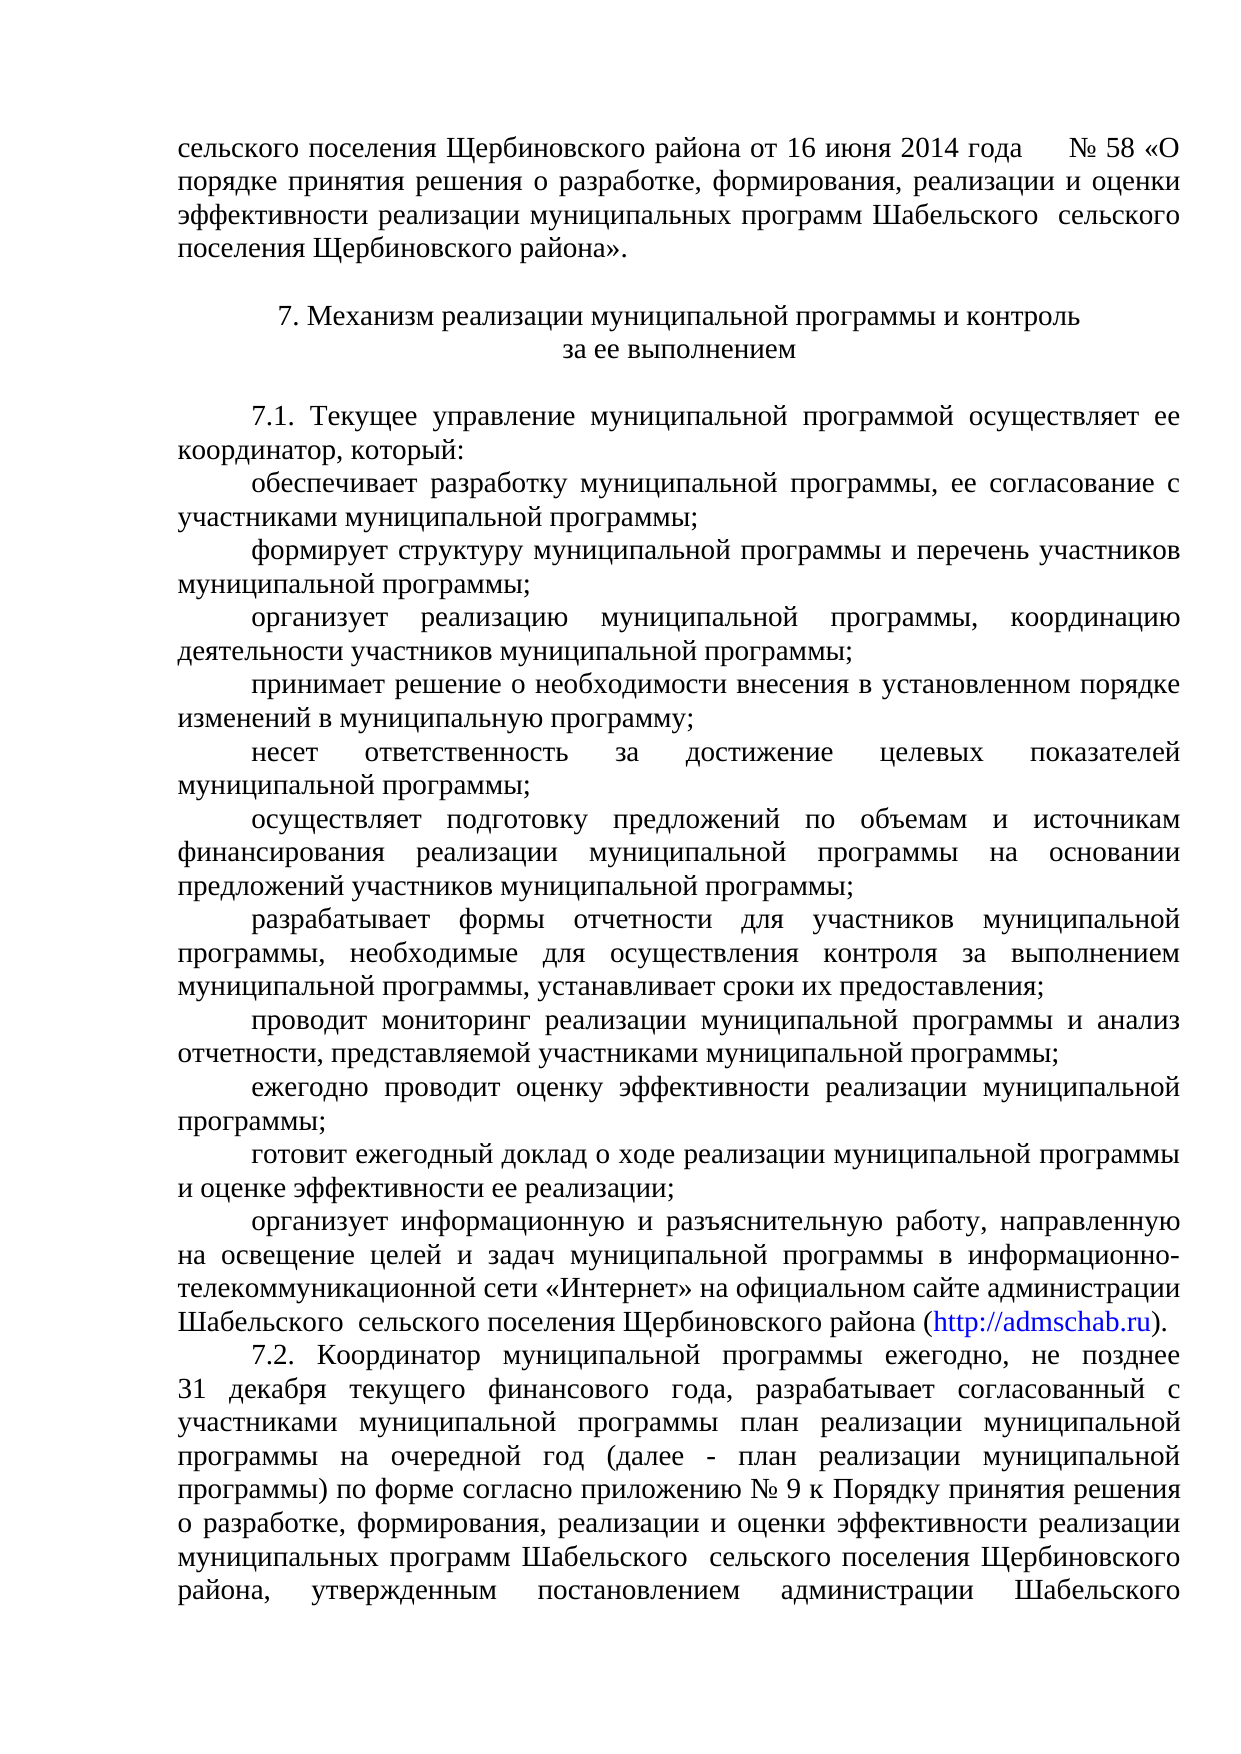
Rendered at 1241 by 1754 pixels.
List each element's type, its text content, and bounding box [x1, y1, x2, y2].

text ежегодно проводит оценку эффективности реализации муниципальной программы; [177, 1069, 1181, 1136]
text несет ответственность за достижение целевых показателей муниципальной программы; [177, 734, 1181, 801]
text проводит мониторинг реализации муниципальной программы и анализ отчетности, представляемой участниками муниципальной программы; [177, 1002, 1181, 1069]
text разрабатывает формы отчетности для участников муниципальной программы, необходимые для осуществления контроля за выполнением муниципальной программы, устанавливает сроки их предоставления; [177, 901, 1181, 1002]
text организует информационную и разъяснительную работу, направленную на освещение целей и задач муниципальной программы в информационно-телекоммуникационной сети «Интернет» на официальном сайте администрации Шабельского сельского поселения Щербиновского района (http://admsсhab.ru). [177, 1203, 1181, 1337]
text 7. Механизм реализации муниципальной программы и контроль [177, 298, 1181, 331]
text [177, 130, 1181, 264]
text формирует структуру муниципальной программы и перечень участников муниципальной программы; [177, 532, 1181, 599]
text 7.1. Текущее управление муниципальной программой осуществляет ее координатор, который: [177, 398, 1181, 465]
text принимает решение о необходимости внесения в установленном порядке изменений в муниципальную программу; [177, 667, 1181, 734]
text обеспечивает разработку муниципальной программы, ее согласование с участниками муниципальной программы; [177, 465, 1181, 532]
text готовит ежегодный доклад о ходе реализации муниципальной программы и оценке эффективности ее реализации; [177, 1136, 1181, 1203]
text осуществляет подготовку предложений по объемам и источникам финансирования реализации муниципальной программы на основании предложений участников муниципальной программы; [177, 801, 1181, 901]
text организует реализацию муниципальной программы, координацию деятельности участников муниципальной программы; [177, 599, 1181, 667]
text за ее выполнением [177, 331, 1181, 365]
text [177, 1337, 1181, 1606]
